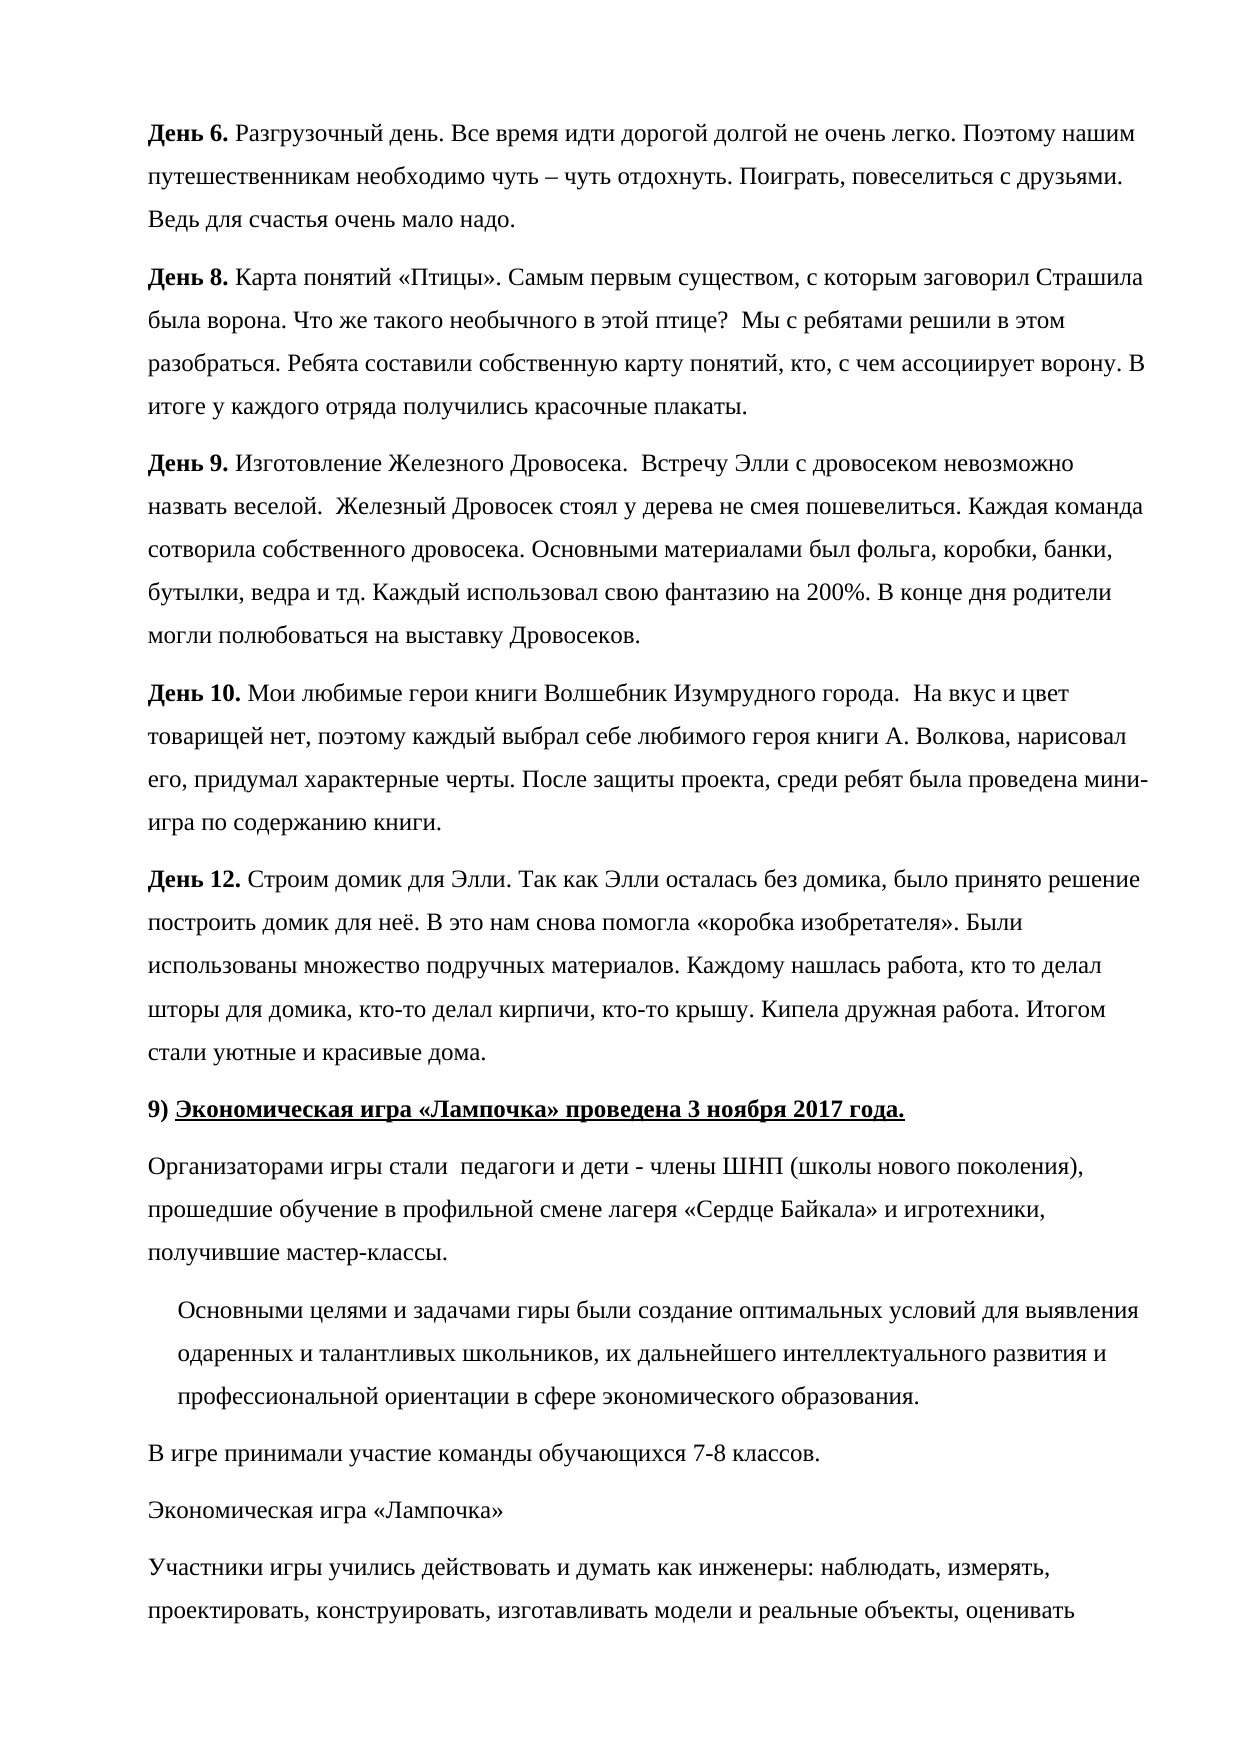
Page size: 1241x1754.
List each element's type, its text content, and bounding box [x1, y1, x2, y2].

text Основными целями и задачами гиры были создание оптимальных условий для выявления одаренных и талантливых школьников, их дальнейшего интеллектуального развития и профессиональной ориентации в сфере экономического образования. [177, 1295, 1152, 1410]
text День 8. Карта понятий «Птицы». Самым первым существом, с которым заговорил Страшила была ворона. Что же такого необычного в этой птице? Мы с ребятами решили в этом разобраться. Ребята составили собственную карту понятий, кто, с чем ассоциирует ворону. В итоге у каждого отряда получились красочные плакаты. [148, 262, 1152, 420]
text День 12. Строим домик для Элли. Так как Элли осталась без домика, было принято решение построить домик для неё. В это нам снова помогла «коробка изобретателя». Были использованы множество подручных материалов. Каждому нашлась работа, кто то делал шторы для домика, кто-то делал кирпичи, кто-то крышу. Кипела дружная работа. Итогом стали уютные и красивые дома. [148, 864, 1152, 1066]
text 9) Экономическая игра «Лампочка» проведена 3 ноября 2017 года. [148, 1094, 1152, 1123]
text День 9. Изготовление Железного Дровосека. Встречу Элли с дровосеком невозможно назвать веселой. Железный Дровосек стоял у дерева не смея пошевелиться. Каждая команда сотворила собственного дровосека. Основными материалами был фольга, коробки, банки, бутылки, ведра и тд. Каждый использовал свою фантазию на 200%. В конце дня родители могли полюбоваться на выставку Дровосеков. [148, 448, 1152, 649]
text День 10. Мои любимые герои книги Волшебник Изумрудного города. На вкус и цвет товарищей нет, поэтому каждый выбрал себе любимого героя книги А. Волкова, нарисовал его, придумал характерные черты. После защиты проекта, среди ребят была проведена мини-игра по содержанию книги. [148, 678, 1152, 836]
text Организаторами игры стали педагоги и дети - члены ШНП (школы нового поколения), прошедшие обучение в профильной смене лагеря «Сердце Байкала» и игротехники, получившие мастер-классы. [148, 1151, 1152, 1266]
text День 6. Разгрузочный день. Все время идти дорогой долгой не очень легко. Поэтому нашим путешественникам необходимо чуть – чуть отдохнуть. Поиграть, повеселиться с друзьями. Ведь для счастья очень мало надо. [148, 118, 1152, 233]
text Экономическая игра «Лампочка» [148, 1495, 1152, 1524]
text В игре принимали участие команды обучающихся 7-8 классов. [148, 1438, 1152, 1467]
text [148, 1552, 1152, 1624]
